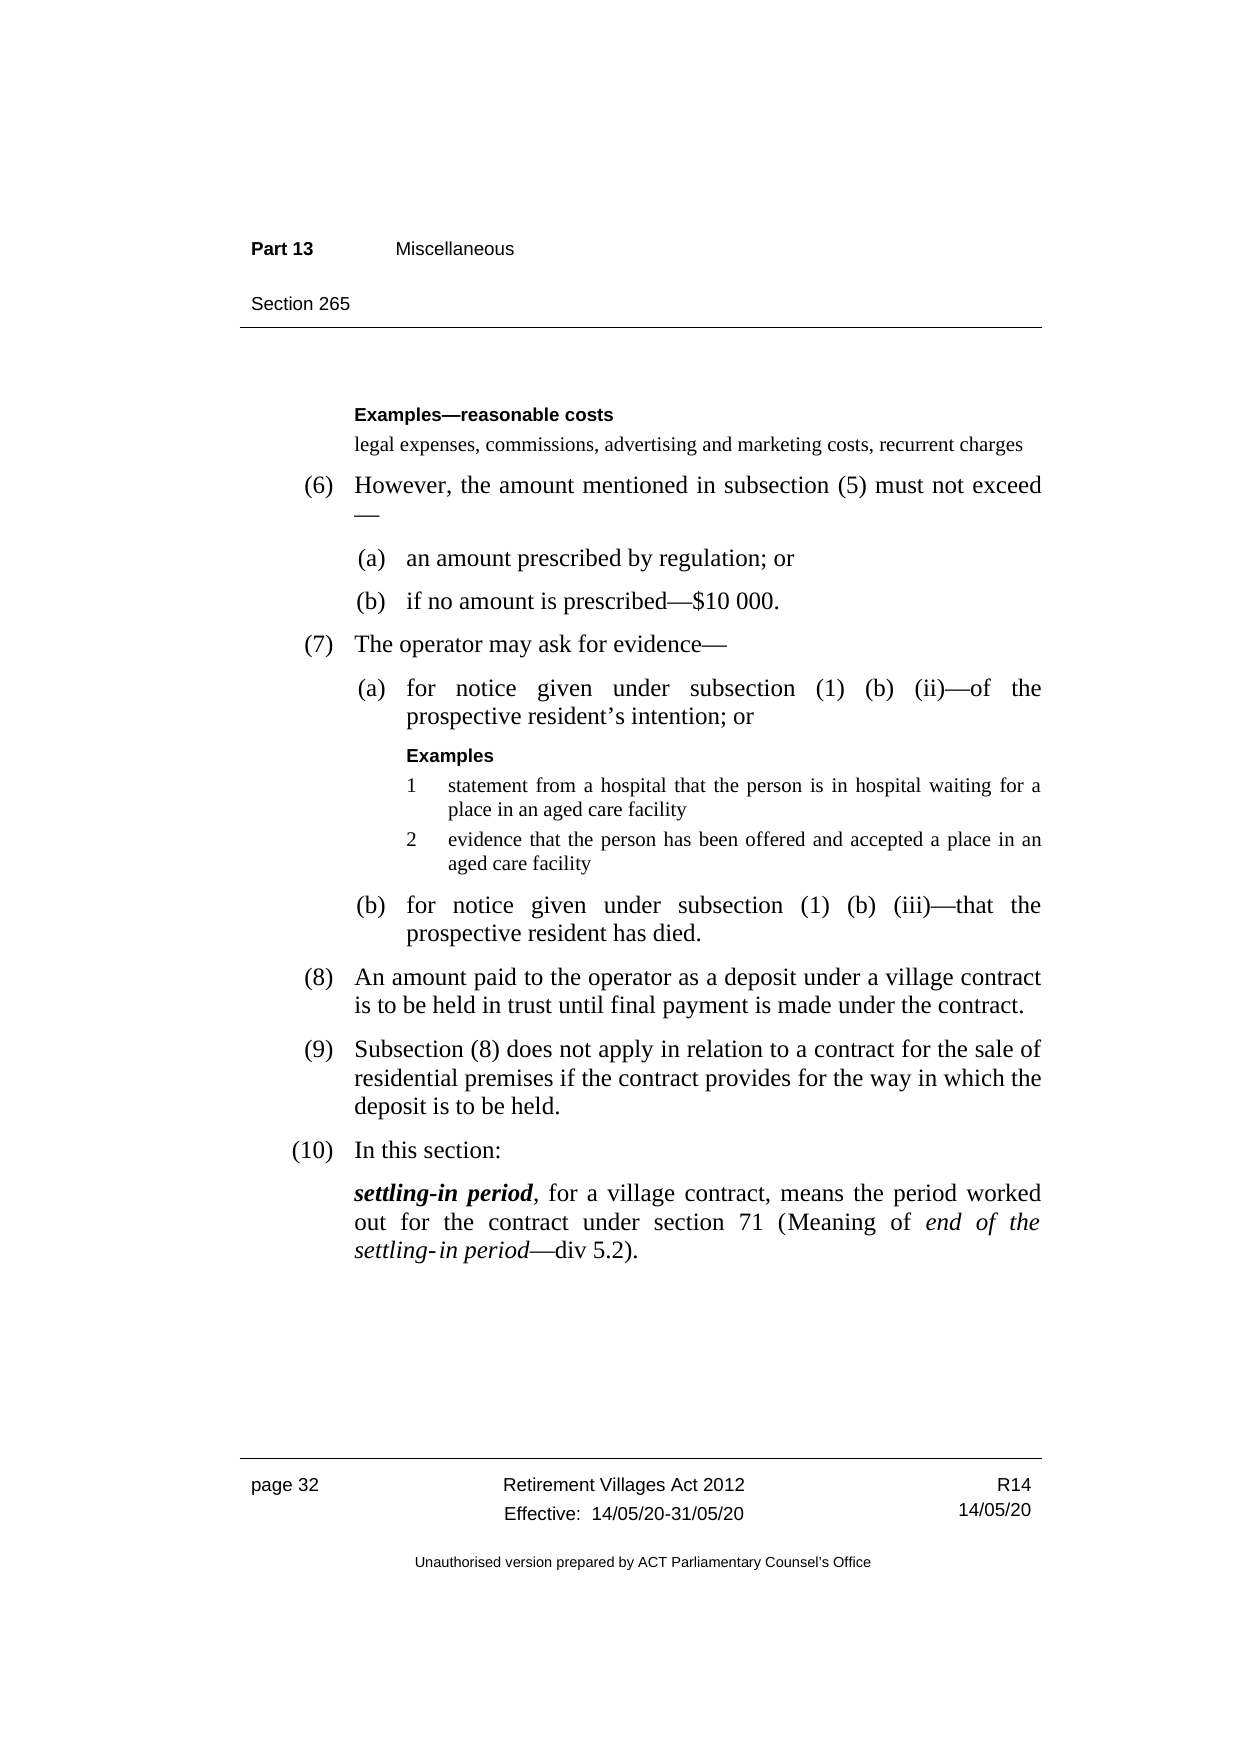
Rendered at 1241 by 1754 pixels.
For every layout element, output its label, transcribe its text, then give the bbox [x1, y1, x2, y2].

text (a) an amount prescribed by regulation; or [239, 543, 1042, 571]
text legal expenses, commissions, advertising and marketing costs, recurrent charges [354, 432, 1042, 456]
text settling-in period, for a village contract, means the period worked out for the contract under section 71 (Meaning of end of the settling-in period—div 5.2). [354, 1178, 1042, 1264]
text Examples [406, 745, 1042, 766]
text (10) In this section: [239, 1135, 1042, 1163]
text 1 statement from a hospital that the person is in hospital waiting for a place in an aged care facility [406, 773, 1042, 821]
text Examples—reasonable costs [354, 404, 1042, 426]
text (7) The operator may ask for evidence— [239, 629, 1042, 658]
text (b) if no amount is prescribed—$10 000. [239, 586, 1042, 615]
text (9) Subsection (8) does not apply in relation to a contract for the sale of residential premises if the contract provides for the way in which the deposit is to be held. [239, 1034, 1042, 1120]
text 2 evidence that the person has been offered and accepted a place in an aged care facility [406, 827, 1042, 875]
text (a) for notice given under subsection (1) (b) (ii)—of the prospective resident’s intention; or [239, 673, 1042, 730]
text (8) An amount paid to the operator as a deposit under a village contract is to be held in trust until final payment is made under the contract. [239, 962, 1042, 1019]
text (6) However, the amount mentioned in subsection (5) must not exceed— [239, 471, 1042, 528]
text (b) for notice given under subsection (1) (b) (iii)—that the prospective resident has died. [239, 890, 1042, 947]
